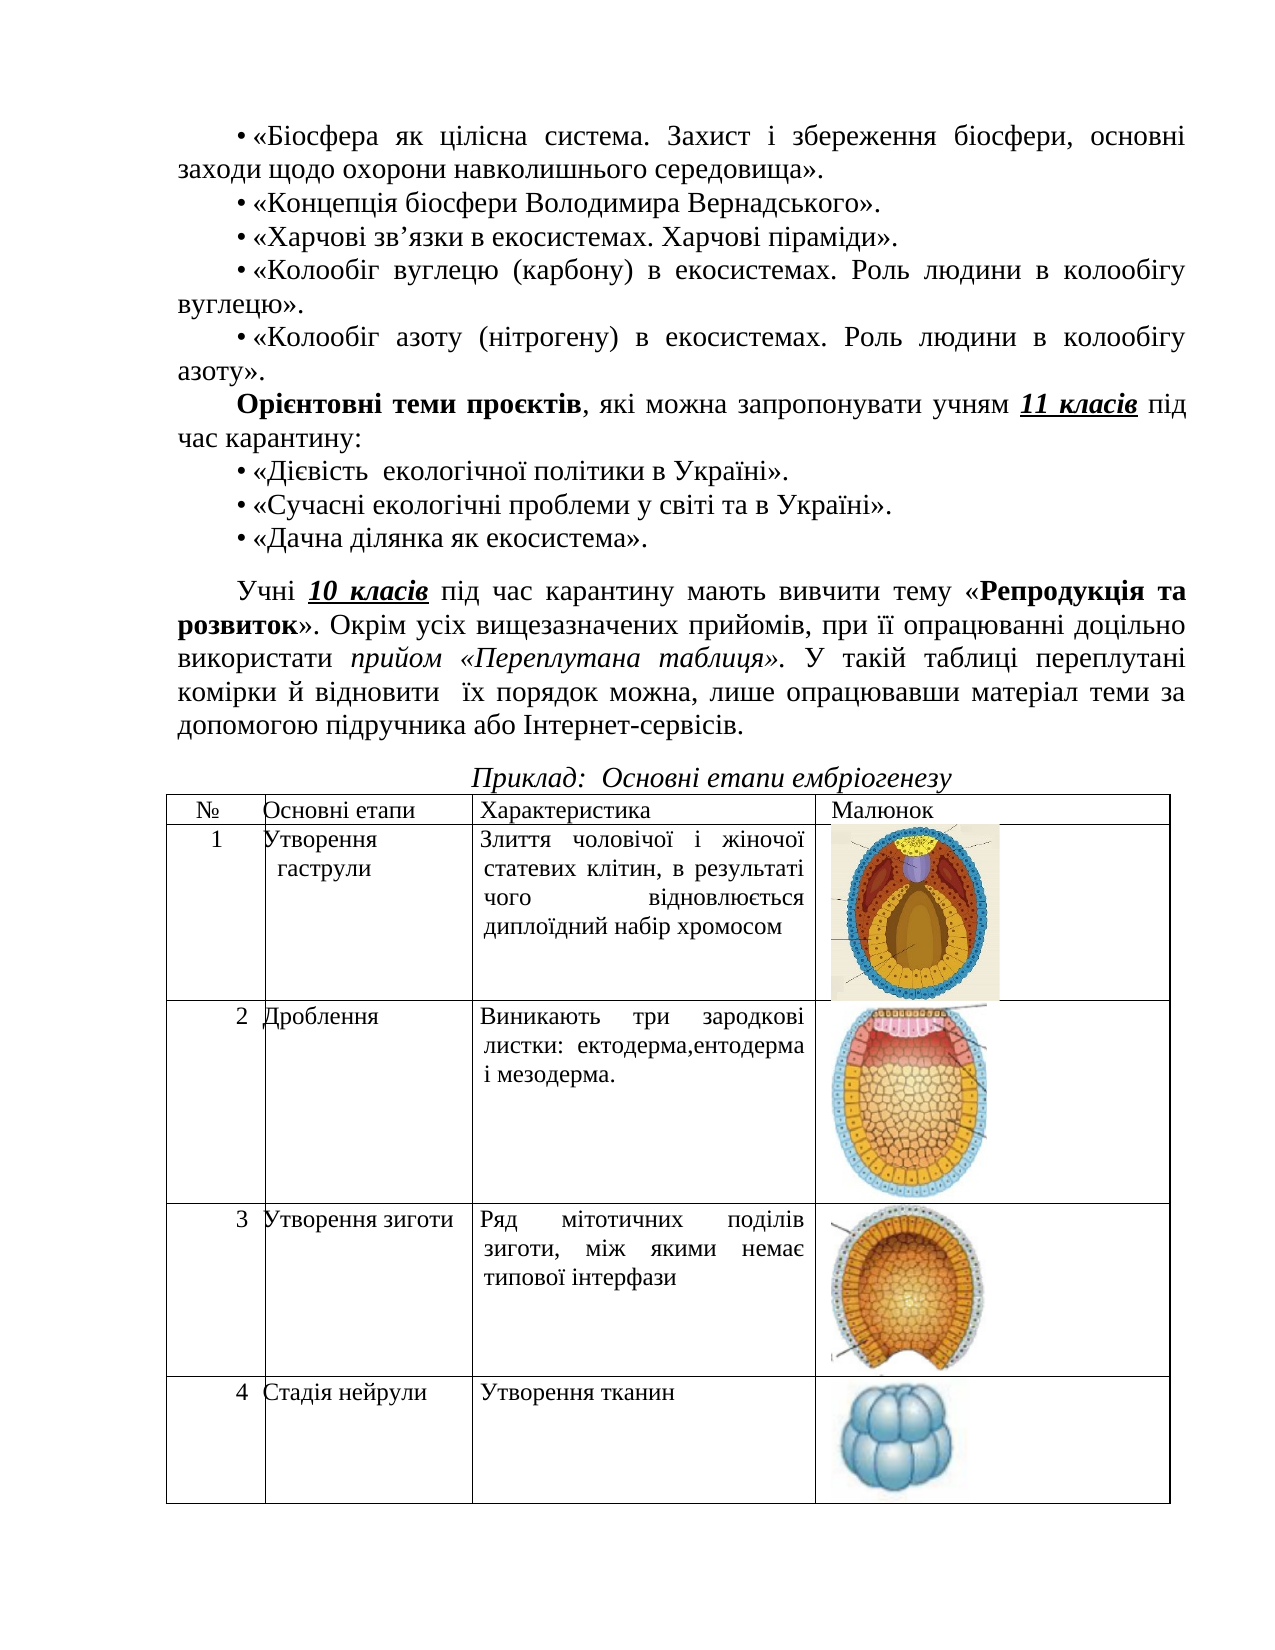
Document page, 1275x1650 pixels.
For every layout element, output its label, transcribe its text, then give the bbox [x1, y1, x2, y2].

table_cell Утворення гаструли [266, 825, 472, 1000]
table_cell Стадія нейрули [266, 1377, 472, 1503]
table_cell [816, 825, 831, 1000]
text • «Харчові зв’язки в екосистемах. Харчові піраміди». [177, 219, 1186, 252]
table_header Характеристика [473, 795, 815, 823]
text Орієнтовні теми проєктів, які можна запропонувати учням 11 класів під час карантину: [177, 386, 1186, 453]
table_cell [1000, 825, 1169, 1000]
picture [831, 1204, 994, 1376]
table_cell [816, 1377, 831, 1503]
table_cell Дроблення [266, 1001, 472, 1203]
table_cell 1 [167, 825, 265, 1000]
text • «Сучасні екологічні проблеми у світі та в Україні». [177, 487, 1186, 521]
text • «Колообіг вуглецю (карбону) в екосистемах. Роль людини в колообігу вуглецю». [177, 252, 1186, 319]
text • «Дієвість екологічної політики в Україні». [177, 453, 1186, 487]
table_cell Ряд мітотичних поділів зиготи, між якими немає типової інтерфази [473, 1204, 815, 1376]
table_header № [167, 795, 265, 823]
table_cell Утворення зиготи [266, 1204, 472, 1376]
table_header Малюнок [816, 795, 1169, 823]
text • «Колообіг азоту (нітрогену) в екосистемах. Роль людини в колообігу азоту». [177, 319, 1186, 386]
table_cell Злиття чоловічої і жіночої статевих клітин, в результаті чого відновлюється диплоїдний набір хромосом [473, 825, 815, 1000]
text • «Концепція біосфери Володимира Вернадського». [177, 185, 1186, 219]
text Учні 10 класів під час карантину мають вивчити тему «Репродукція та розвиток». Окрім усіх вищезазначених прийомів, при її опрацюванні доцільно використати прийом «Переплутана таблиця». У такій таблиці переплутані комірки й відновити їх порядок можна, лише опрацювавши матеріал теми за допомогою підручника або Інтернет-сервісів. [177, 573, 1186, 741]
text • «Біосфера як цілісна система. Захист і збереження біосфери, основні заходи щодо охорони навколишнього середовища». [177, 118, 1186, 185]
table_cell [994, 1204, 1169, 1376]
table_cell [987, 1001, 1169, 1203]
table_cell 2 [167, 1001, 265, 1203]
table_cell Утворення тканин [473, 1377, 815, 1503]
picture [831, 824, 1000, 1203]
table_cell 4 [167, 1377, 265, 1503]
text Приклад: Основні етапи ембріогенезу [177, 760, 1186, 794]
table_cell 3 [167, 1204, 265, 1376]
table_cell Виникають три зародкові листки: ектодерма,ентодерма і мезодерма. [473, 1001, 815, 1203]
table_cell [970, 1377, 1169, 1503]
text • «Дачна ділянка як екосистема». [177, 521, 1186, 554]
table_cell [816, 1204, 831, 1376]
table_header Основні етапи [266, 795, 472, 823]
table_cell [816, 1001, 831, 1203]
picture [831, 1377, 970, 1503]
